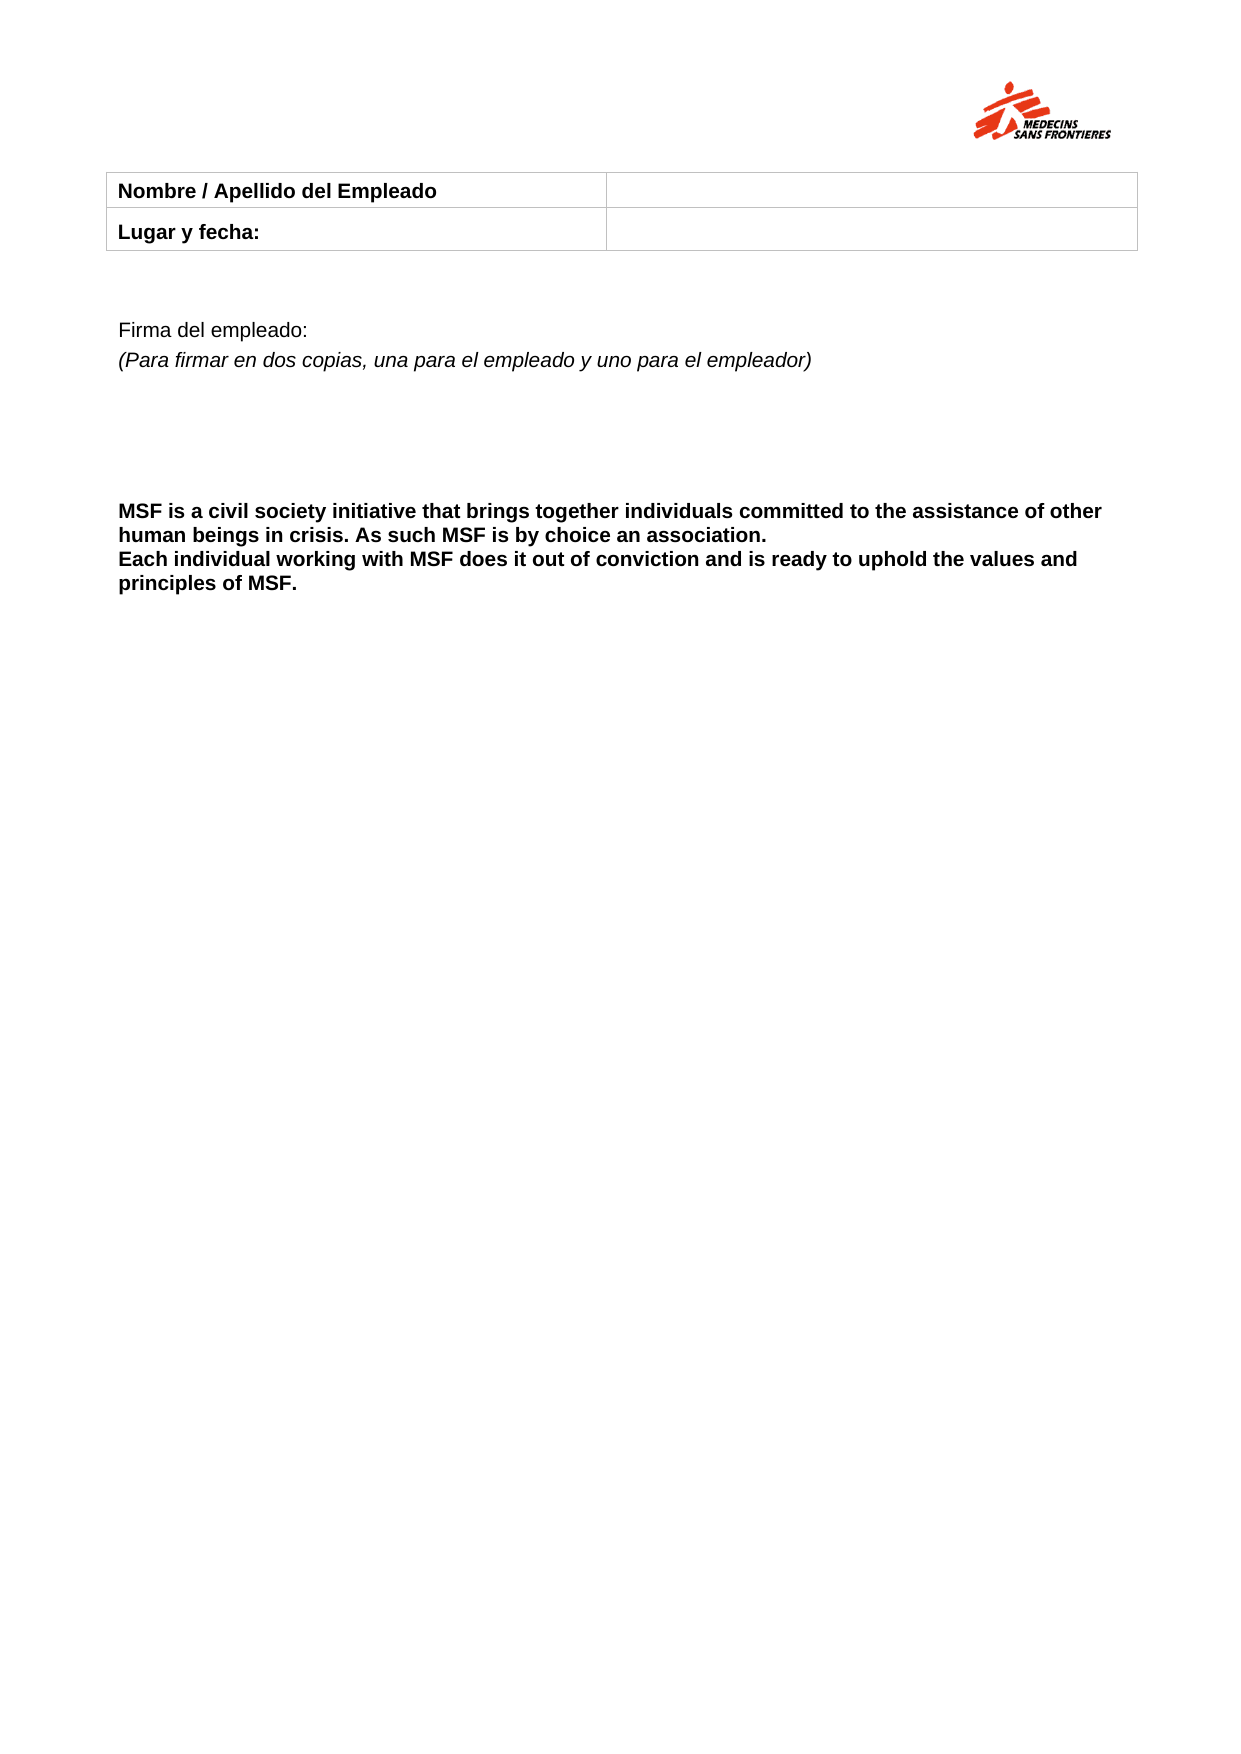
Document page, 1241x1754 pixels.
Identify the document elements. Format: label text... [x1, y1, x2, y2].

table_header Nombre / Apellido del Empleado [107, 173, 606, 207]
text Firma del empleado: [118, 318, 1122, 342]
text MSF is a civil society initiative that brings together individuals committed to the assistance of other human beings in crisis. As such MSF is by choice an association. Each individual working with MSF does it out of conviction and is ready to uphold the values and principles of MSF. [118, 499, 1122, 595]
table_header [607, 173, 1137, 207]
table_cell Lugar y fecha: [107, 208, 606, 250]
table_cell [607, 208, 1137, 250]
text (Para firmar en dos copias, una para el empleado y uno para el empleador) [118, 348, 1122, 372]
